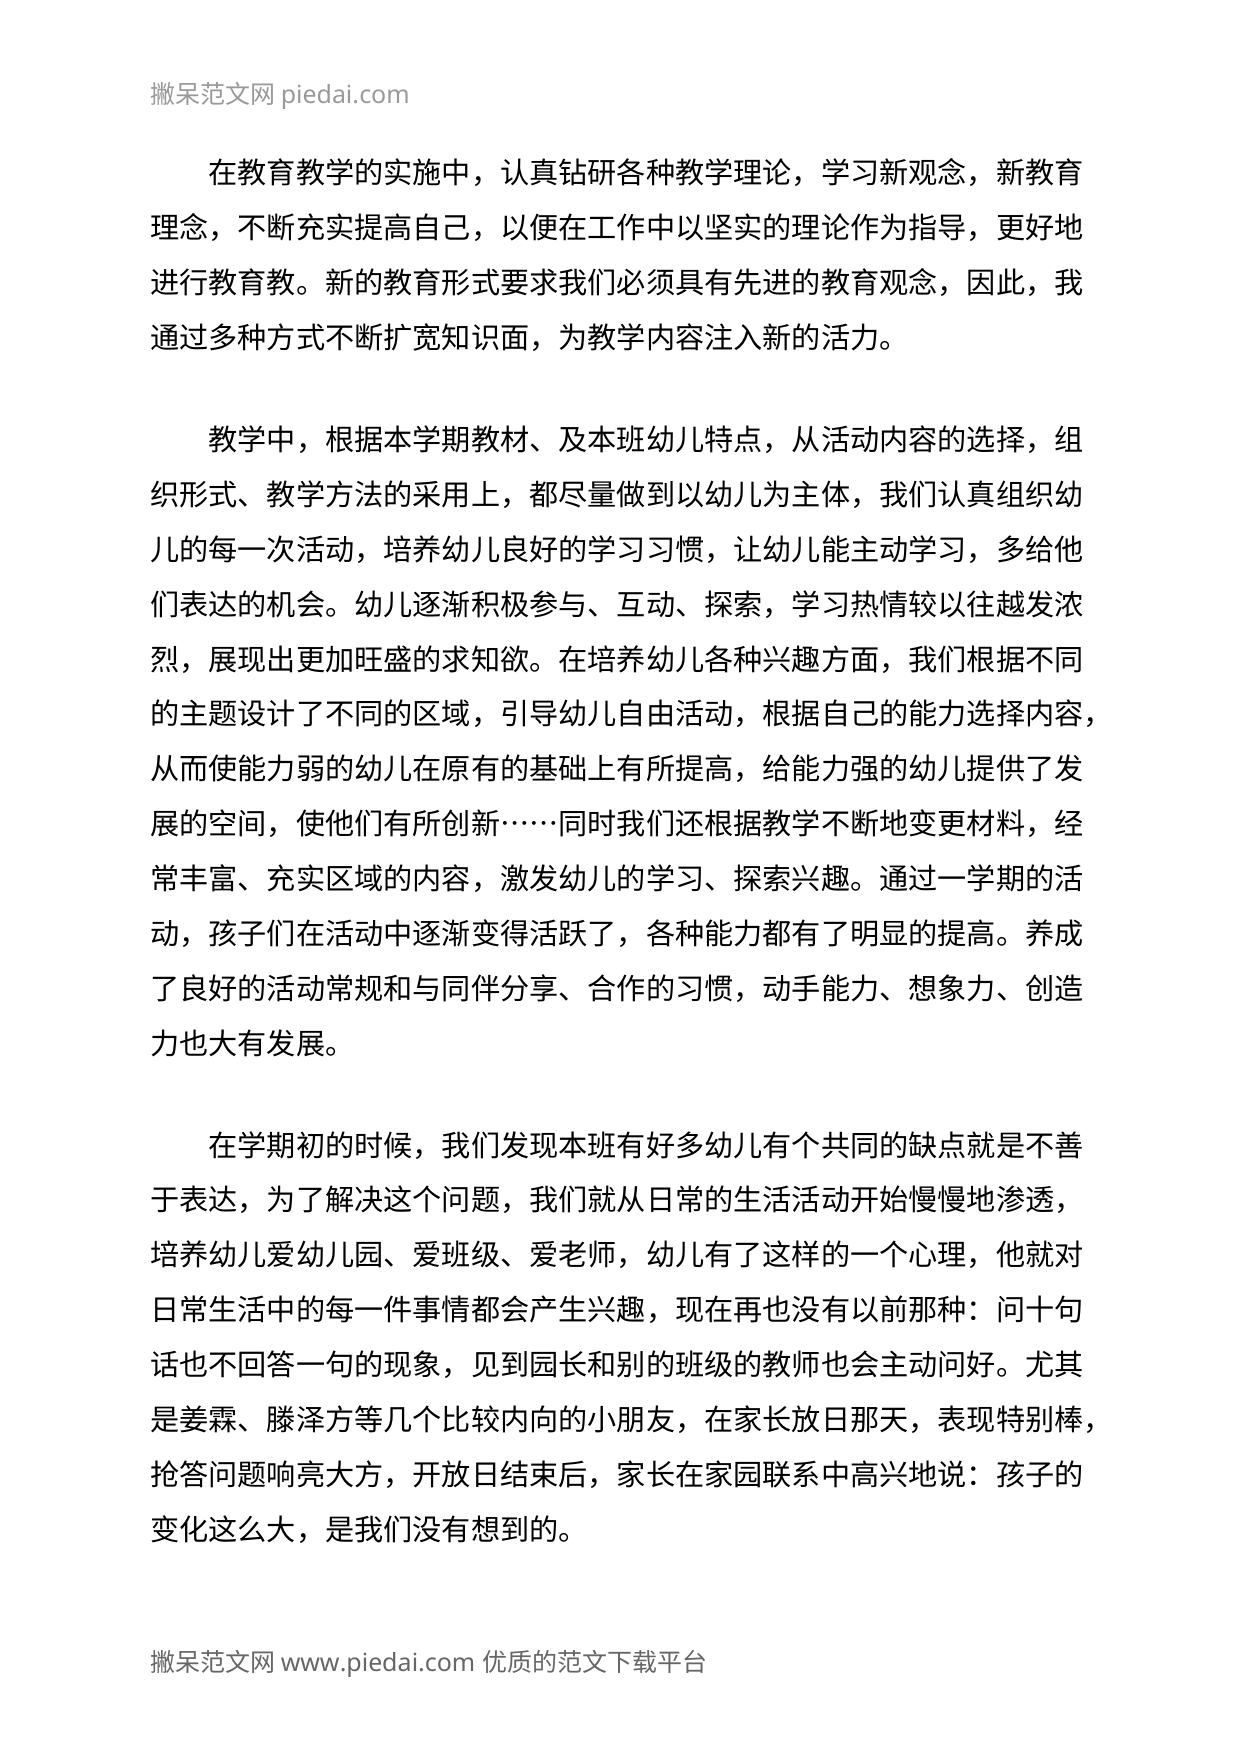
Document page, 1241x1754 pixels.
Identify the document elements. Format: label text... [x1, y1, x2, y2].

text 在教育教学的实施中，认真钻研各种教学理论，学习新观念，新教育理念，不断充实提高自己，以便在工作中以坚实的理论作为指导，更好地进行教育教。新的教育形式要求我们必须具有先进的教育观念，因此，我通过多种方式不断扩宽知识面，为教学内容注入新的活力。 [150, 150, 1090, 357]
text 在学期初的时候，我们发现本班有好多幼儿有个共同的缺点就是不善于表达，为了解决这个问题，我们就从日常的生活活动开始慢慢地渗透，培养幼儿爱幼儿园、爱班级、爱老师，幼儿有了这样的一个心理，他就对日常生活中的每一件事情都会产生兴趣，现在再也没有以前那种：问十句话也不回答一句的现象，见到园长和别的班级的教师也会主动问好。尤其是姜霖、滕泽方等几个比较内向的小朋友，在家长放日那天，表现特别棒，抢答问题响亮大方，开放日结束后，家长在家园联系中高兴地说：孩子的变化这么大，是我们没有想到的。 [150, 1122, 1090, 1549]
text 教学中，根据本学期教材、及本班幼儿特点，从活动内容的选择，组织形式、教学方法的采用上，都尽量做到以幼儿为主体，我们认真组织幼儿的每一次活动，培养幼儿良好的学习习惯，让幼儿能主动学习，多给他们表达的机会。幼儿逐渐积极参与、互动、探索，学习热情较以往越发浓烈，展现出更加旺盛的求知欲。在培养幼儿各种兴趣方面，我们根据不同的主题设计了不同的区域，引导幼儿自由活动，根据自己的能力选择内容，从而使能力弱的幼儿在原有的基础上有所提高，给能力强的幼儿提供了发展的空间，使他们有所创新……同时我们还根据教学不断地变更材料，经常丰富、充实区域的内容，激发幼儿的学习、探索兴趣。通过一学期的活动，孩子们在活动中逐渐变得活跃了，各种能力都有了明显的提高。养成了良好的活动常规和与同伴分享、合作的习惯，动手能力、想象力、创造力也大有发展。 [150, 416, 1090, 1063]
